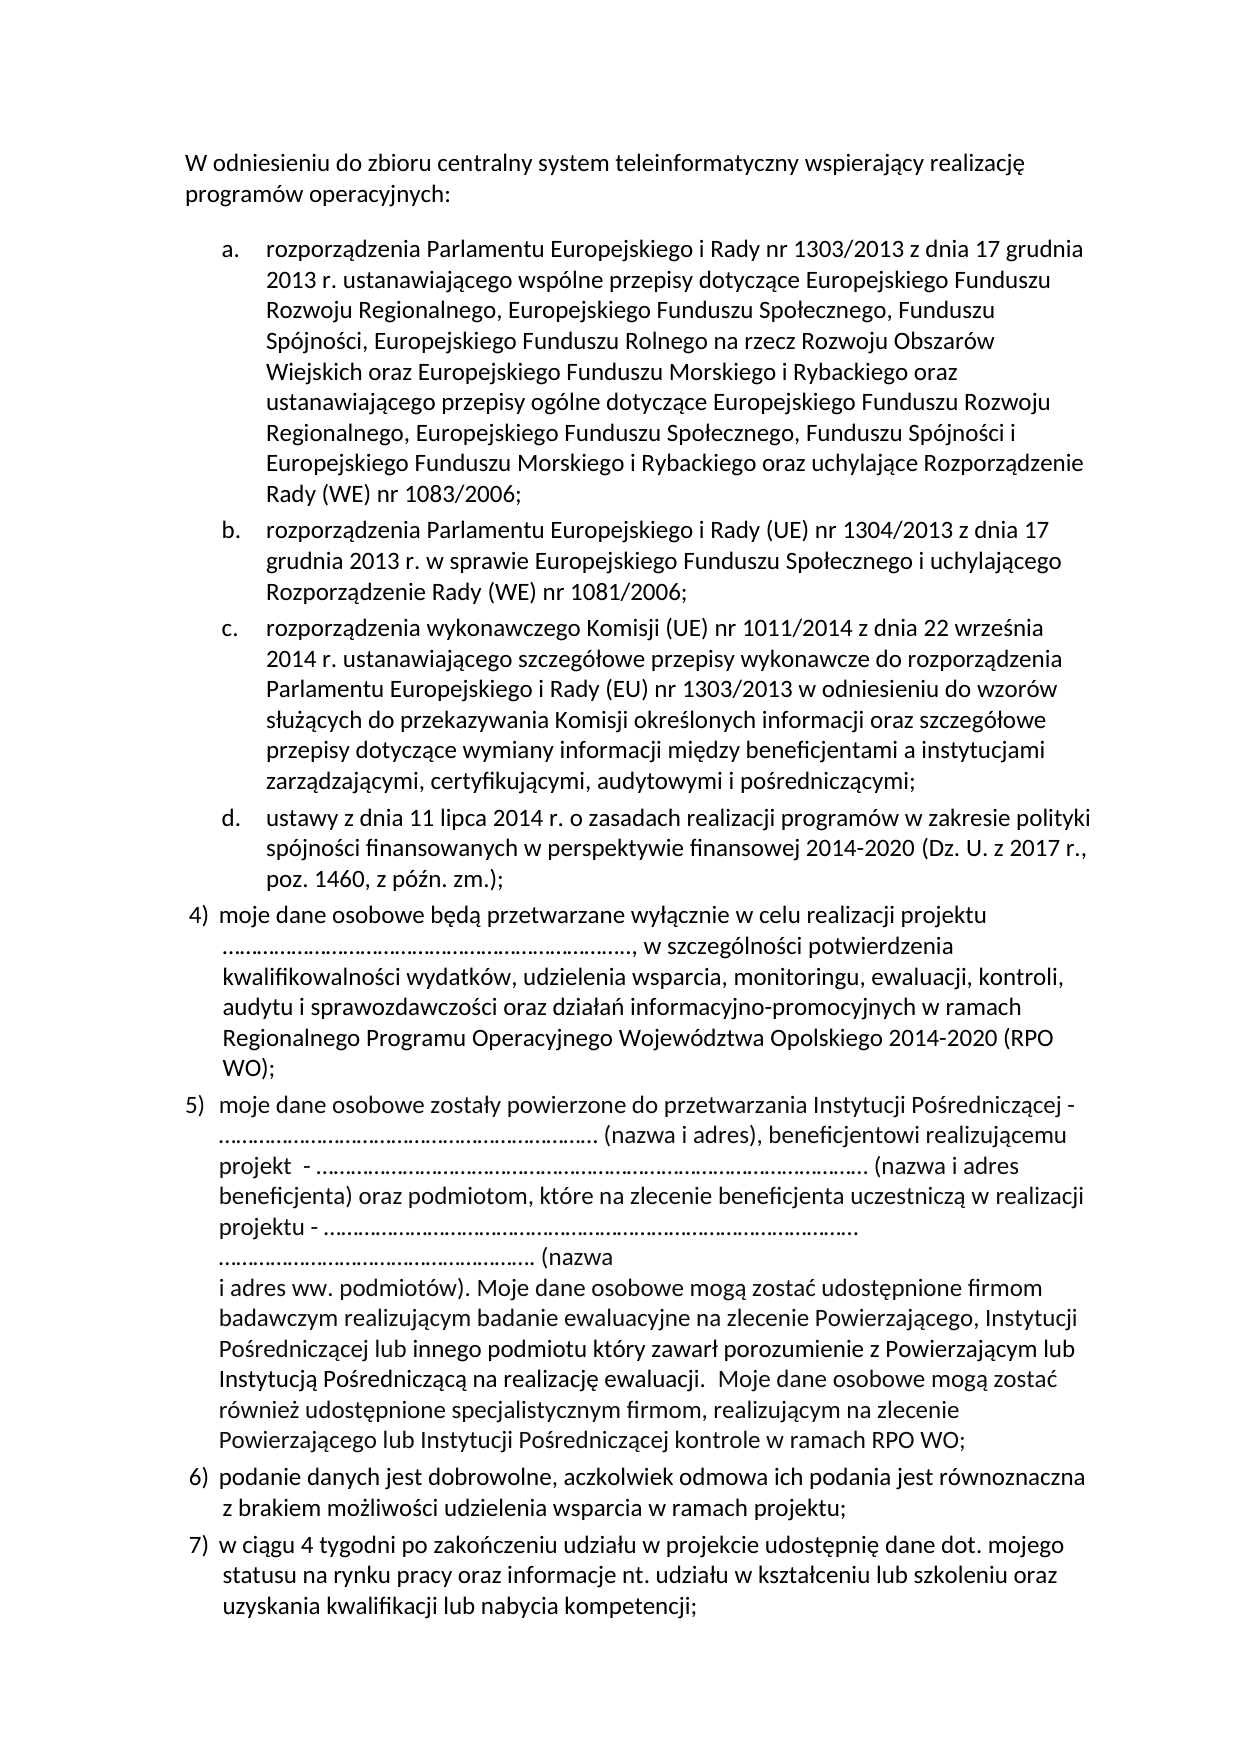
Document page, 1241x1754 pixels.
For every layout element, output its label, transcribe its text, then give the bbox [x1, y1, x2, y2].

list moje dane osobowe będą przetwarzane wyłącznie w celu realizacji projektu …………………………………………………………….., w szczególności potwierdzenia kwalifikowalności wydatków, udzielenia wsparcia, monitoringu, ewaluacji, kontroli, audytu i sprawozdawczości oraz działań informacyjno-promocyjnych w ramach Regionalnego Programu Operacyjnego Województwa Opolskiego 2014-2020 (RPO WO); [189, 899, 1093, 1083]
list podanie danych jest dobrowolne, aczkolwiek odmowa ich podania jest równoznaczna z brakiem możliwości udzielenia wsparcia w ramach projektu; [189, 1461, 1093, 1522]
list w ciągu 4 tygodni po zakończeniu udziału w projekcie udostępnię dane dot. mojego statusu na rynku pracy oraz informacje nt. udziału w kształceniu lub szkoleniu oraz uzyskania kwalifikacji lub nabycia kompetencji; [189, 1529, 1093, 1620]
list rozporządzenia Parlamentu Europejskiego i Rady (UE) nr 1304/2013 z dnia 17 grudnia 2013 r. w sprawie Europejskiego Funduszu Społecznego i uchylającego Rozporządzenie Rady (WE) nr 1081/2006; [221, 514, 1093, 606]
text W odniesieniu do zbioru centralny system teleinformatyczny wspierający realizację programów operacyjnych: [185, 148, 1093, 209]
list moje dane osobowe zostały powierzone do przetwarzania Instytucji Pośredniczącej - ………………………………………………………… (nazwa i adres), beneficjentowi realizującemu projekt - …………………………………………………………………………………… (nazwa i adres beneficjenta) oraz podmiotom, które na zlecenie beneficjenta uczestniczą w realizacji projektu - ………………………………………………………………………………… ………………………………………………. (nazwa i adres ww. podmiotów). Moje dane osobowe mogą zostać udostępnione firmom badawczym realizującym badanie ewaluacyjne na zlecenie Powierzającego, Instytucji Pośredniczącej lub innego podmiotu który zawarł porozumienie z Powierzającym lub Instytucją Pośredniczącą na realizację ewaluacji. Moje dane osobowe mogą zostać również udostępnione specjalistycznym firmom, realizującym na zlecenie Powierzającego lub Instytucji Pośredniczącej kontrole w ramach RPO WO; [185, 1089, 1093, 1455]
list rozporządzenia wykonawczego Komisji (UE) nr 1011/2014 z dnia 22 września 2014 r. ustanawiającego szczegółowe przepisy wykonawcze do rozporządzenia Parlamentu Europejskiego i Rady (EU) nr 1303/2013 w odniesieniu do wzorów służących do przekazywania Komisji określonych informacji oraz szczegółowe przepisy dotyczące wymiany informacji między beneficjentami a instytucjami zarządzającymi, certyfikującymi, audytowymi i pośredniczącymi; [221, 612, 1093, 796]
list rozporządzenia Parlamentu Europejskiego i Rady nr 1303/2013 z dnia 17 grudnia 2013 r. ustanawiającego wspólne przepisy dotyczące Europejskiego Funduszu Rozwoju Regionalnego, Europejskiego Funduszu Społecznego, Funduszu Spójności, Europejskiego Funduszu Rolnego na rzecz Rozwoju Obszarów Wiejskich oraz Europejskiego Funduszu Morskiego i Rybackiego oraz ustanawiającego przepisy ogólne dotyczące Europejskiego Funduszu Rozwoju Regionalnego, Europejskiego Funduszu Społecznego, Funduszu Spójności i Europejskiego Funduszu Morskiego i Rybackiego oraz uchylające Rozporządzenie Rady (WE) nr 1083/2006; [221, 234, 1093, 508]
list ustawy z dnia 11 lipca 2014 r. o zasadach realizacji programów w zakresie polityki spójności finansowanych w perspektywie finansowej 2014-2020 (Dz. U. z 2017 r., poz. 1460, z późn. zm.); [221, 802, 1093, 893]
